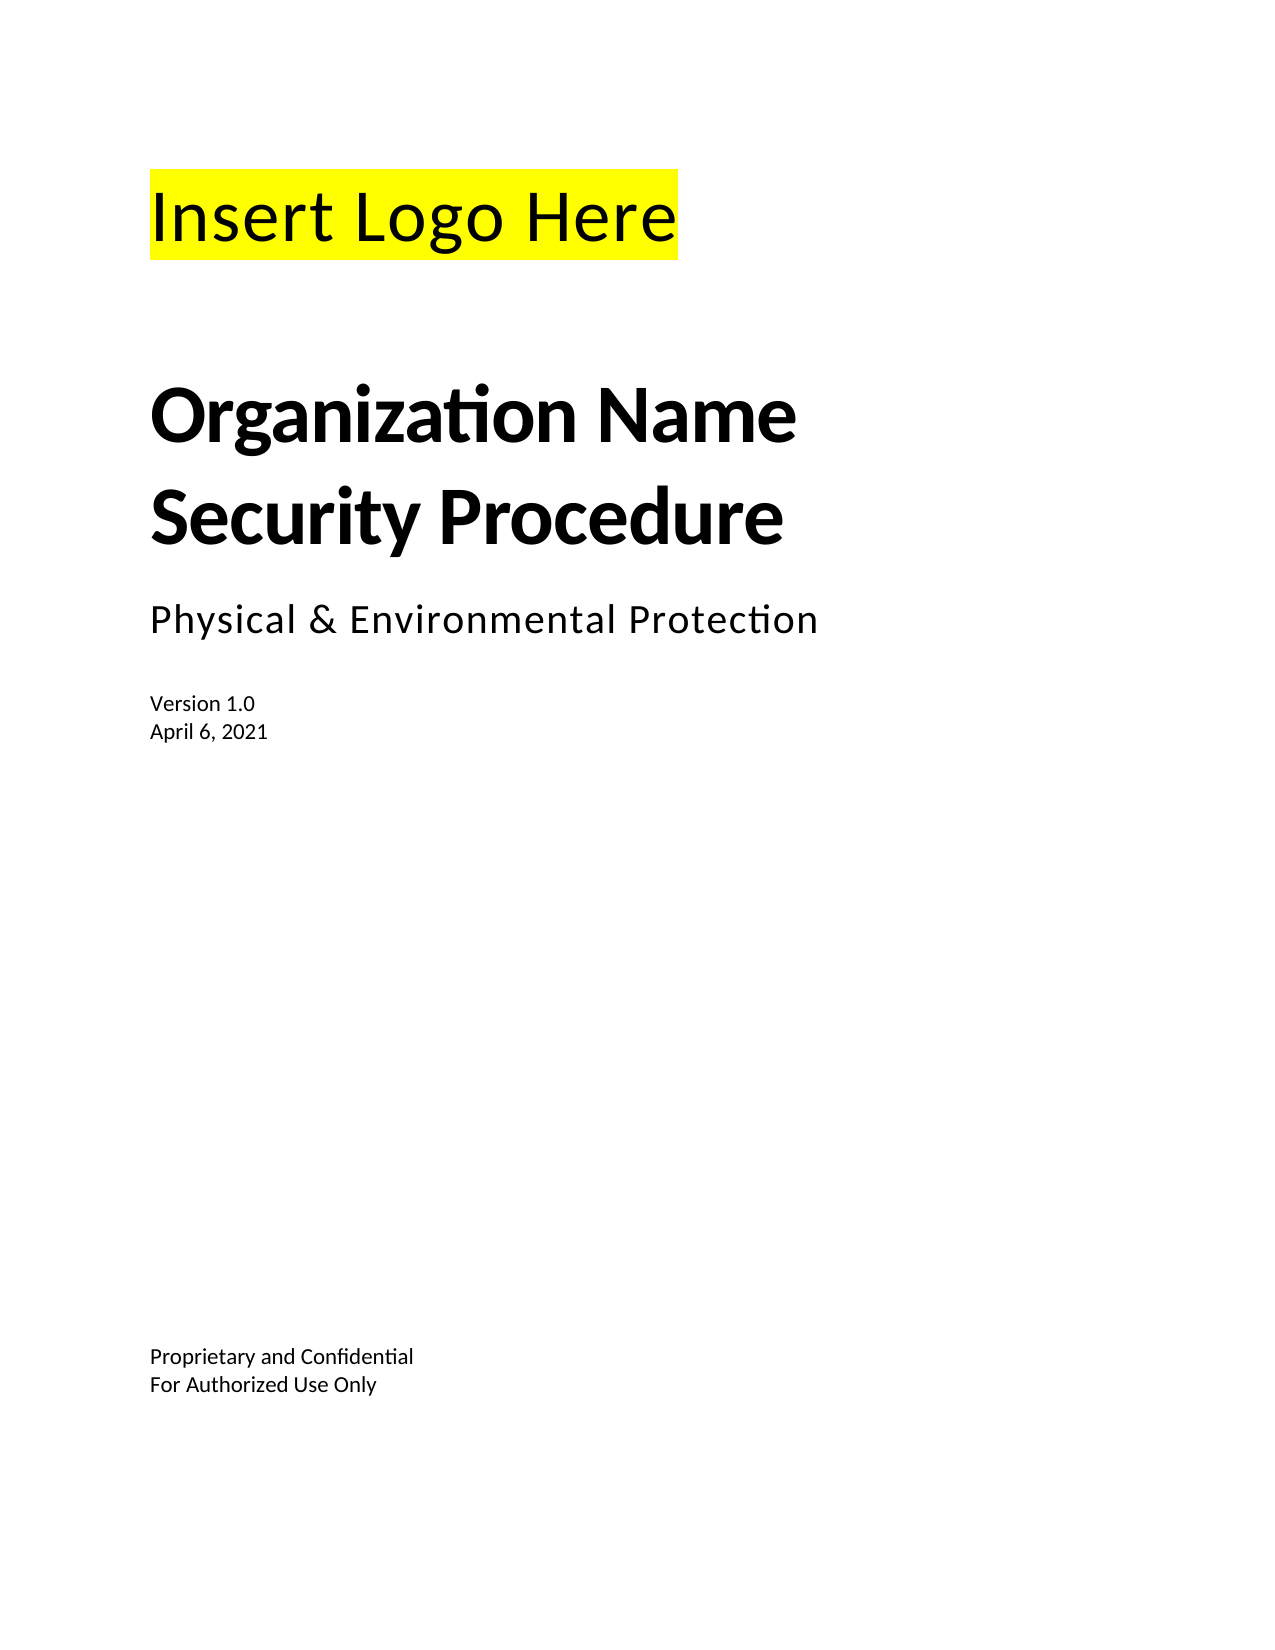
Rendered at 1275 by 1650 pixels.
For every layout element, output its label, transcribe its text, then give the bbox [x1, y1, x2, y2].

title Organization Name [150, 362, 1125, 464]
text Proprietary and Confidential [150, 1342, 1125, 1370]
text April 6, 2021 [150, 717, 1125, 745]
title Insert Logo Here [150, 168, 1125, 260]
text For Authorized Use Only [150, 1370, 1125, 1398]
subtitle Physical & Environmental Protection [150, 593, 1125, 644]
title Security Procedure [150, 464, 1125, 565]
text Version 1.0 [150, 689, 1125, 717]
